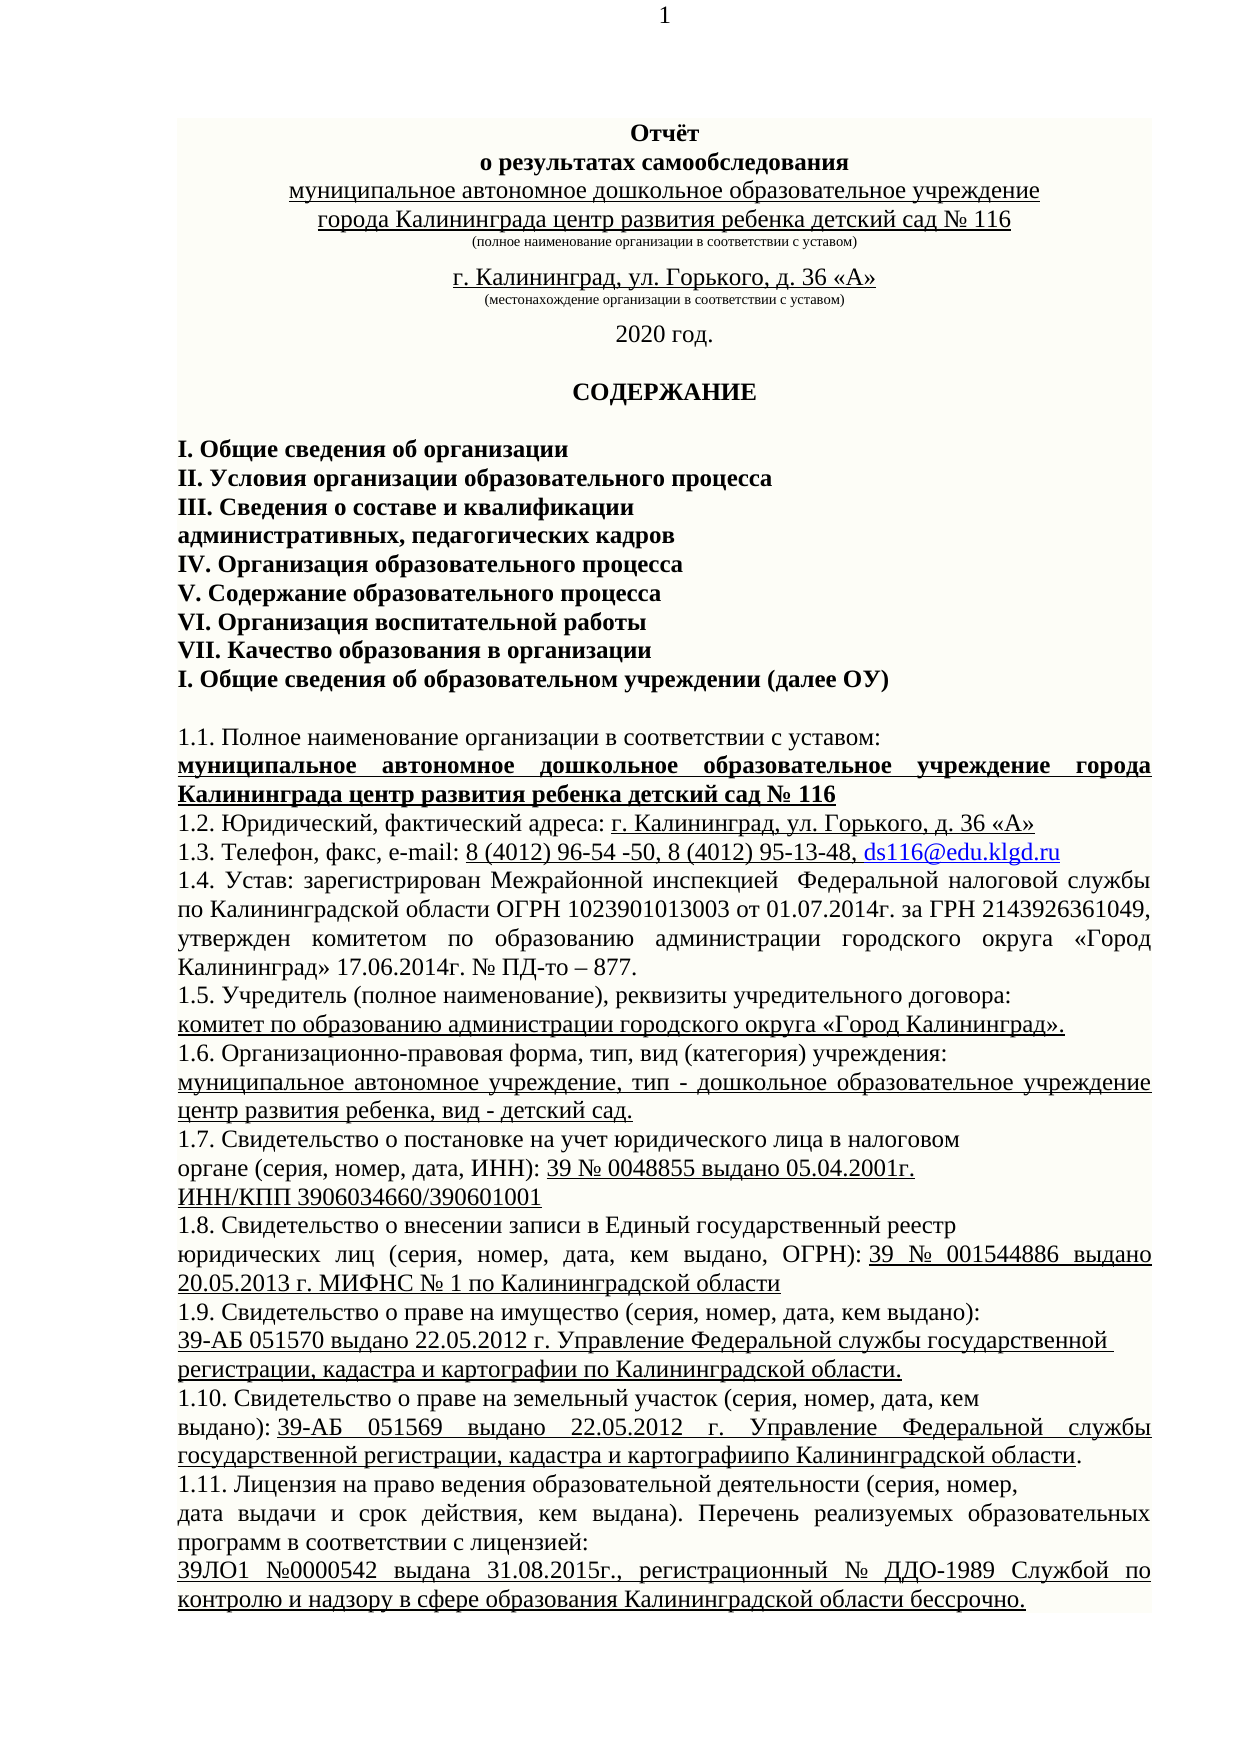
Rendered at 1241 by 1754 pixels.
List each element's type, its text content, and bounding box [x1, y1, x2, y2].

text муниципальное автономное учреждение, тип - дошкольное образовательное учреждение центр развития ребенка, вид - детский сад. [177, 1093, 1152, 1124]
text IV. Организация образовательного процесса [177, 549, 1152, 578]
text 1.5. Учредитель (полное наименование), реквизиты учредительного договора: [177, 981, 1152, 1009]
text г. Калининград, ул. Горького, д. 36 «А» [177, 262, 1152, 291]
text комитет по образованию администрации городского округа «Город Калининград». [177, 1009, 1152, 1038]
text (местонахождение организации в соответствии с уставом) [177, 291, 1152, 319]
text муниципальное автономное дошкольное образовательное учреждение города Калининграда центр развития ребенка детский сад № 116 [177, 751, 1152, 776]
text 1.2. Юридический, фактический адреса: г. Калининград, ул. Горького, д. 36 «А» [177, 808, 1152, 837]
text выдано): 39-АБ 051569 выдано 22.05.2012 г. Управление Федеральной службы государственной регистрации, кадастра и картографиипо Калининградской области. [177, 1412, 1152, 1469]
text 1.8. Свидетельство о внесении записи в Единый государственный реестр [177, 1211, 1152, 1239]
text 1.3. Телефон, факс, e-mail: 8 (4012) 96-54 -50, 8 (4012) 95-13-48, ds116@edu.klgd.ru [177, 837, 1152, 866]
text 1.7. Свидетельство о постановке на учет юридического лица в налоговом [177, 1124, 1152, 1153]
text города Калининграда центр развития ребенка детский сад № 116 [177, 204, 1152, 233]
text муниципальное автономное дошкольное образовательное учреждение [177, 176, 1152, 204]
text II. Условия организации образовательного процесса [177, 463, 1152, 492]
text 1.6. Организационно-правовая форма, тип, вид (категория) учреждения: [177, 1038, 1152, 1067]
text 1.9. Свидетельство о праве на имущество (серия, номер, дата, кем выдано): [177, 1297, 1152, 1326]
text юридических лиц (серия, номер, дата, кем выдано, ОГРН): 39 № 001544886 выдано 20.05.2013 г. МИФНС № 1 по Калининградской области [177, 1239, 1152, 1297]
text I. Общие сведения об организации [177, 434, 1152, 463]
text (полное наименование организации в соответствии с уставом) [177, 233, 1152, 262]
text административных, педагогических кадров [177, 521, 1152, 549]
text V. Содержание образовательного процесса [177, 578, 1152, 607]
text 39-АБ 051570 выдано 22.05.2012 г. Управление Федеральной службы государственной регистрации, кадастра и картографии по Калининградской области. [177, 1326, 1152, 1383]
text VII. Качество образования в организации [177, 636, 1152, 664]
text Отчёт [177, 118, 1152, 147]
text 1.4. Устав: зарегистрирован Межрайонной инспекцией Федеральной налоговой службы по Калининградской области ОГРН 1023901013003 от 01.07.2014г. за ГРН 2143926361049, утвержден комитетом по образованию администрации городского округа «Город Калининград» 17.06.2014г. № ПД-то – 877. [177, 866, 1152, 981]
text муниципальное автономное дошкольное образовательное учреждение города Калининграда центр развития ребенка детский сад № 116 [177, 777, 1152, 808]
text I. Общие сведения об образовательном учреждении (далее ОУ) [177, 664, 1152, 693]
text 39ЛО1 №0000542 выдана 31.08.2015г., регистрационный № ДДО-1989 Службой по контролю и надзору в сфере образования Калининградской области бессрочно. [177, 1556, 1152, 1613]
text 2020 год. [177, 319, 1152, 348]
text о результатах самообследования [177, 147, 1152, 176]
text СОДЕРЖАНИЕ [177, 377, 1152, 406]
text III. Сведения о составе и квалификации [177, 492, 1152, 521]
text муниципальное автономное учреждение, тип - дошкольное образовательное учреждение центр развития ребенка, вид - детский сад. [177, 1067, 1152, 1092]
text органе (серия, номер, дата, ИНН): 39 № 0048855 выдано 05.04.2001г. [177, 1153, 1152, 1182]
text 1.10. Свидетельство о праве на земельный участок (серия, номер, дата, кем [177, 1383, 1152, 1412]
text 1.1. Полное наименование организации в соответствии с уставом: [177, 722, 1152, 751]
text ИНН/КПП 3906034660/390601001 [177, 1182, 1152, 1211]
text 1.11. Лицензия на право ведения образовательной деятельности (серия, номер, [177, 1469, 1152, 1498]
text VI. Организация воспитательной работы [177, 607, 1152, 636]
text дата выдачи и срок действия, кем выдана). Перечень реализуемых образовательных программ в соответствии с лицензией: [177, 1498, 1152, 1556]
